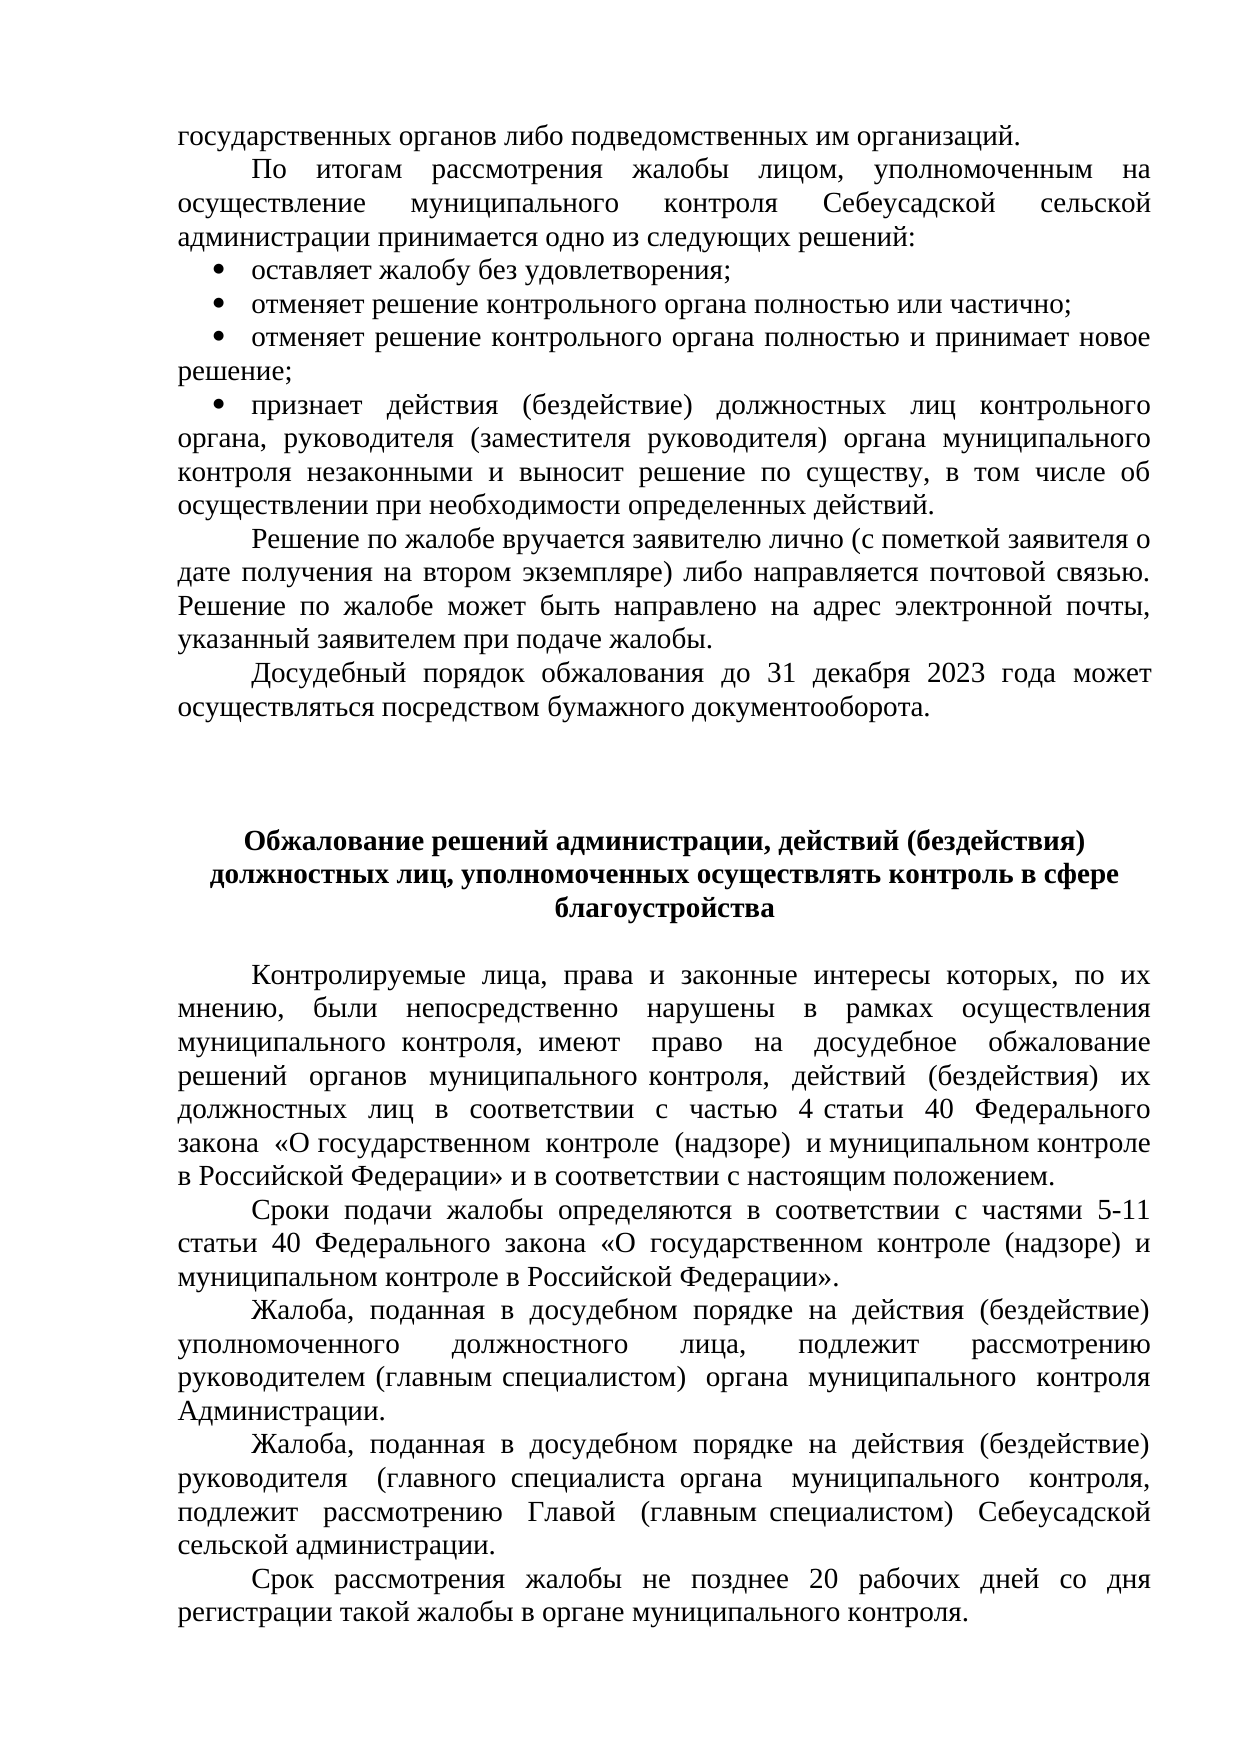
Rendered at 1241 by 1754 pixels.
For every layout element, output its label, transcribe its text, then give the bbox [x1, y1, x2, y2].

list оставляет жалобу без удовлетворения; [177, 252, 1152, 286]
text Контролируемые лица, права и законные интересы которых, по их мнению, были непосредственно нарушены в рамках осуществления муниципального контроля, имеют право на досудебное обжалование решений органов муниципального контроля, действий (бездействия) их должностных лиц в соответствии с частью 4 статьи 40 Федерального закона «О государственном контроле (надзоре) и муниципальном контроле в Российской Федерации» и в соответствии с настоящим положением. [177, 957, 1152, 1192]
list отменяет решение контрольного органа полностью и принимает новое решение; [177, 319, 1152, 387]
text Досудебный порядок обжалования до 31 декабря 2023 года может осуществляться посредством бумажного документооборота. [177, 655, 1152, 722]
text Срок рассмотрения жалобы не позднее 20 рабочих дней со дня регистрации такой жалобы в органе муниципального контроля. [177, 1561, 1152, 1628]
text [177, 118, 1152, 152]
text Жалоба, поданная в досудебном порядке на действия (бездействие) уполномоченного должностного лица, подлежит рассмотрению руководителем (главным специалистом) органа муниципального контроля Администрации. [177, 1292, 1152, 1427]
text Решение по жалобе вручается заявителю лично (с пометкой заявителя о дате получения на втором экземпляре) либо направляется почтовой связью. Решение по жалобе может быть направлено на адрес электронной почты, указанный заявителем при подаче жалобы. [177, 521, 1152, 655]
text Обжалование решений администрации, действий (бездействия) должностных лиц, уполномоченных осуществлять контроль в сфере благоустройства [177, 823, 1152, 923]
text Сроки подачи жалобы определяются в соответствии с частями 5-11 статьи 40 Федерального закона «О государственном контроле (надзоре) и муниципальном контроле в Российской Федерации». [177, 1192, 1152, 1292]
text Жалоба, поданная в досудебном порядке на действия (бездействие) руководителя (главного специалиста органа муниципального контроля, подлежит рассмотрению Главой (главным специалистом) Себеусадской сельской администрации. [177, 1427, 1152, 1561]
list отменяет решение контрольного органа полностью или частично; [177, 286, 1152, 319]
text По итогам рассмотрения жалобы лицом, уполномоченным на осуществление муниципального контроля Себеусадской сельской администрации принимается одно из следующих решений: [177, 152, 1152, 252]
list признает действия (бездействие) должностных лиц контрольного органа, руководителя (заместителя руководителя) органа муниципального контроля незаконными и выносит решение по существу, в том числе об осуществлении при необходимости определенных действий. [177, 387, 1152, 521]
